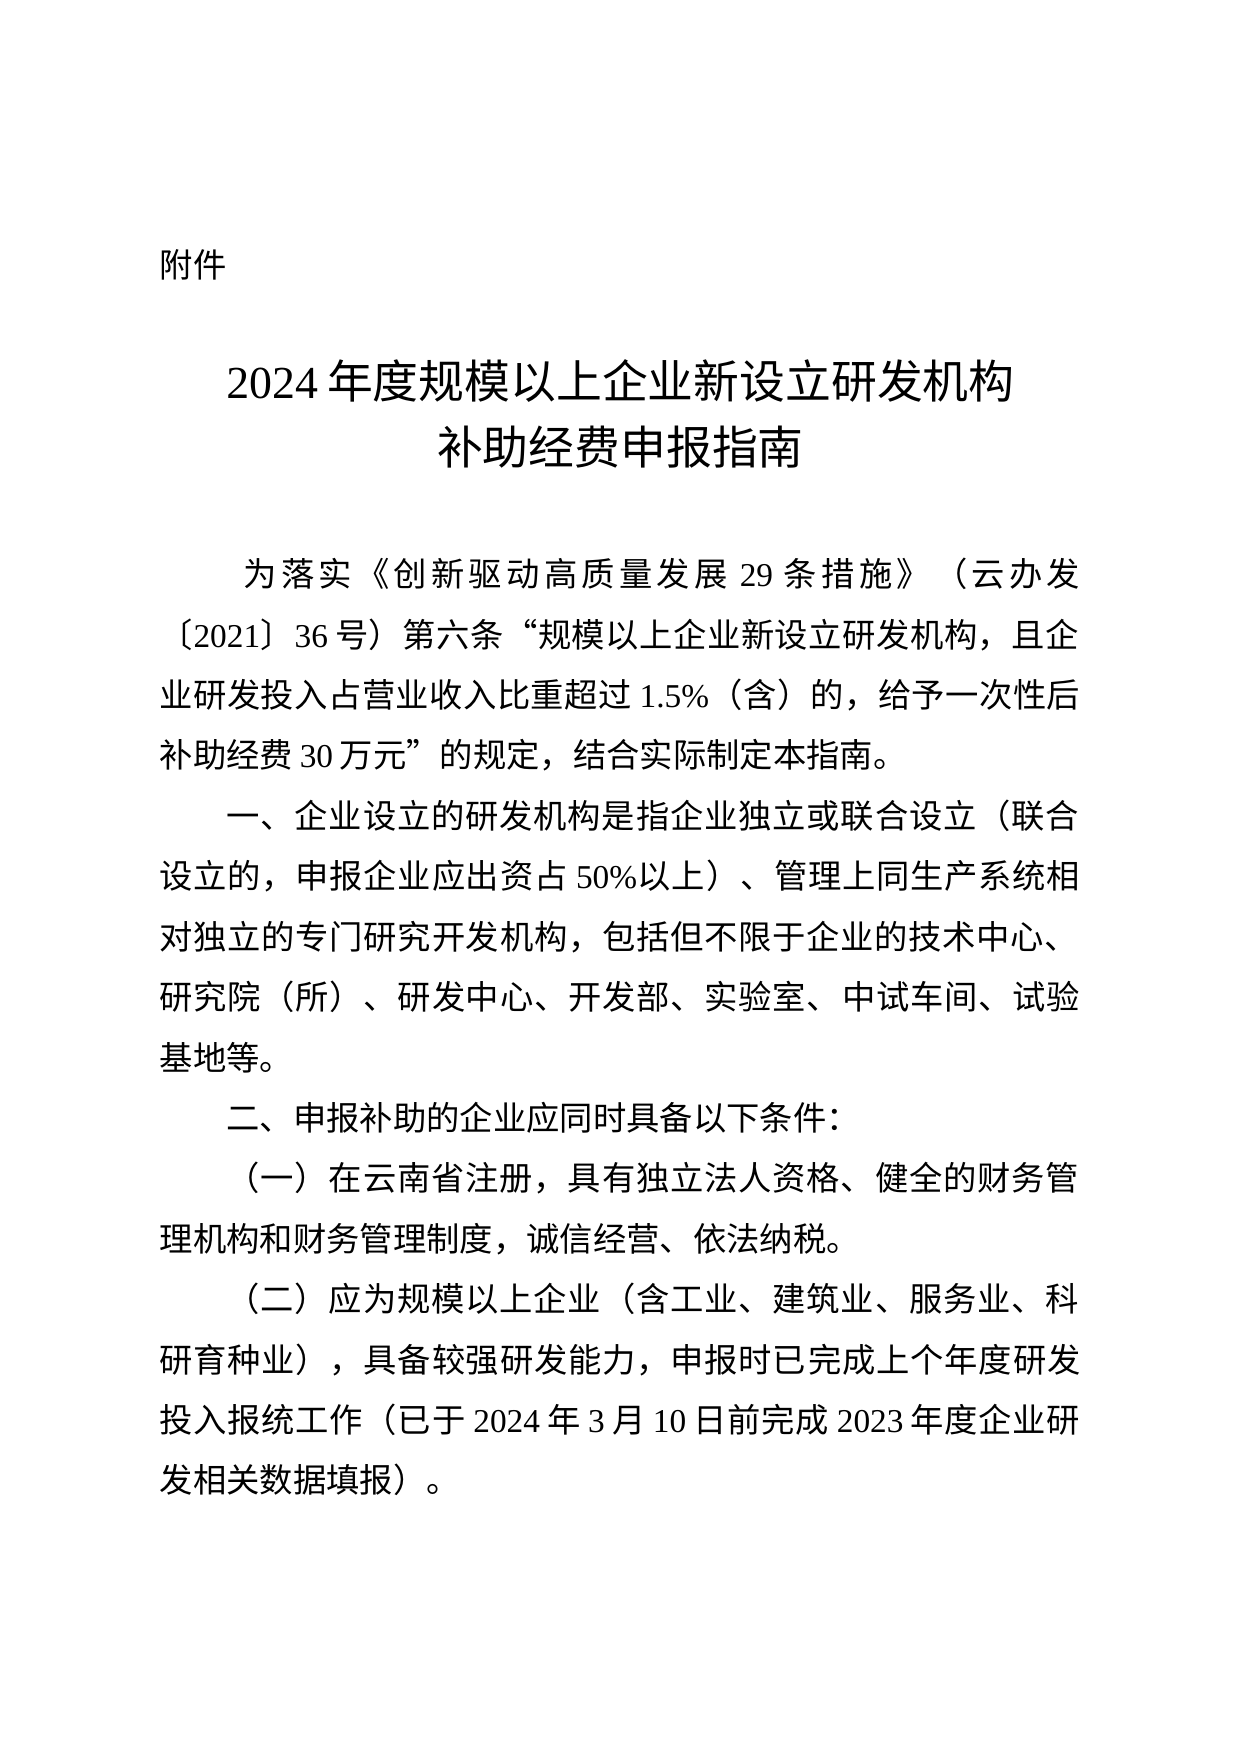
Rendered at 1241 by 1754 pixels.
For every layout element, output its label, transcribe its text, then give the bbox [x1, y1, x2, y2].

list （二）应为规模以上企业（含工业、建筑业、服务业、科研育种业），具备较强研发能力，申报时已完成上个年度研发投入报统工作（已于2024年3月10日前完成2023年度企业研发相关数据填报）。 [159, 1263, 1081, 1505]
text 补助经费申报指南 [159, 411, 1081, 478]
list （一）在云南省注册，具有独立法人资格、健全的财务管理机构和财务管理制度，诚信经营、依法纳税。 [159, 1142, 1081, 1263]
text 附件 [159, 228, 1081, 287]
list 一、企业设立的研发机构是指企业独立或联合设立（联合设立的，申报企业应出资占50%以上）、管理上同生产系统相对独立的专门研究开发机构，包括但不限于企业的技术中心、研究院（所）、研发中心、开发部、实验室、中试车间、试验基地等。 [159, 780, 1081, 1082]
text 为落实《创新驱动高质量发展29条措施》（云办发〔2021〕36号）第六条“规模以上企业新设立研发机构，且企业研发投入占营业收入比重超过1.5%（含）的，给予一次性后补助经费30万元”的规定，结合实际制定本指南。 [159, 538, 1081, 780]
list 二、申报补助的企业应同时具备以下条件： [159, 1082, 1081, 1142]
text 2024年度规模以上企业新设立研发机构 [159, 345, 1081, 411]
